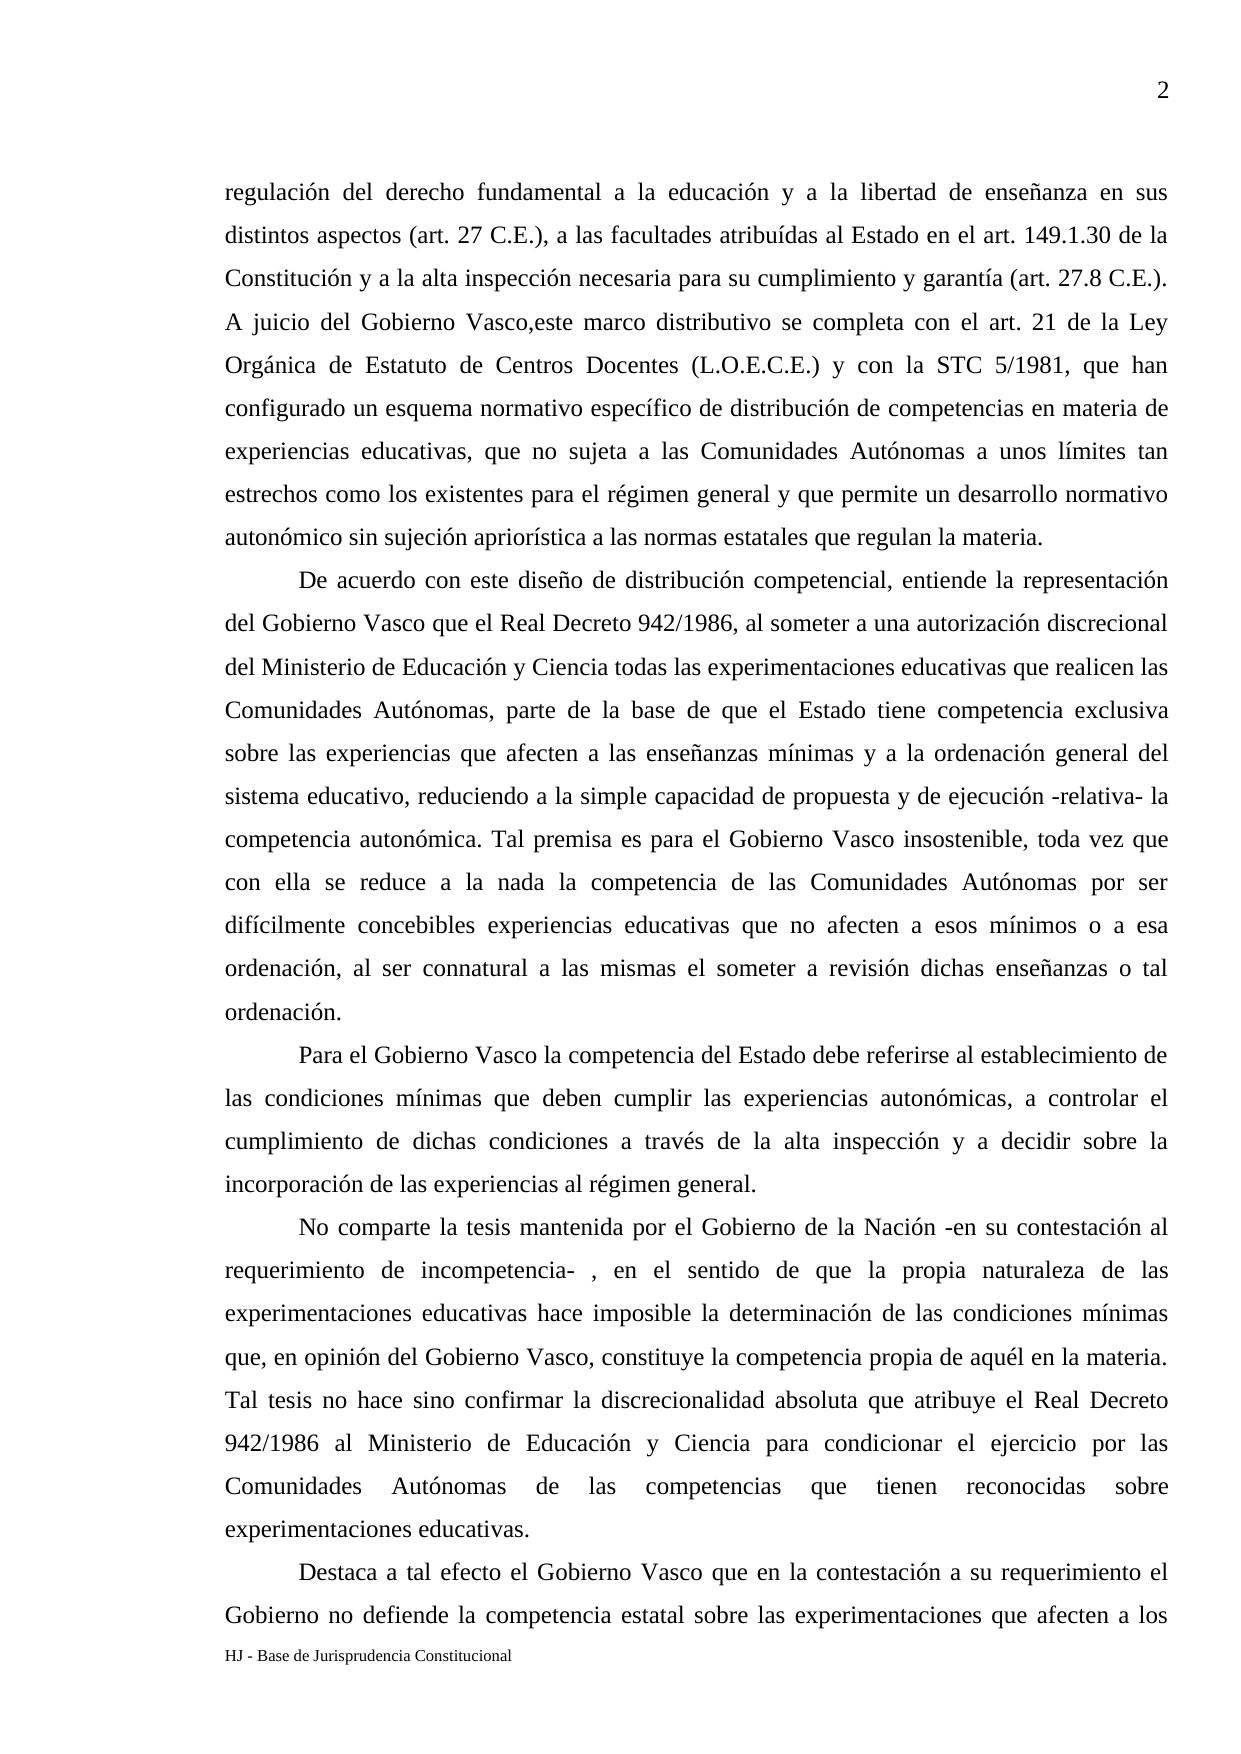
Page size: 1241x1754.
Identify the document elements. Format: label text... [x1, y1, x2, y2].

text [224, 177, 1169, 551]
text Para el Gobierno Vasco la competencia del Estado debe referirse al establecimiento de las condiciones mínimas que deben cumplir las experiencias autonómicas, a controlar el cumplimiento de dichas condiciones a través de la alta inspección y a decidir sobre la incorporación de las experiencias al régimen general. [224, 1040, 1169, 1198]
text No comparte la tesis mantenida por el Gobierno de la Nación -en su contestación al requerimiento de incompetencia- , en el sentido de que la propia naturaleza de las experimentaciones educativas hace imposible la determinación de las condiciones mínimas que, en opinión del Gobierno Vasco, constituye la competencia propia de aquél en la materia. Tal tesis no hace sino confirmar la discrecionalidad absoluta que atribuye el Real Decreto 942/1986 al Ministerio de Educación y Ciencia para condicionar el ejercicio por las Comunidades Autónomas de las competencias que tienen reconocidas sobre experimentaciones educativas. [224, 1212, 1169, 1543]
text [224, 1557, 1169, 1629]
text De acuerdo con este diseño de distribución competencial, entiende la representación del Gobierno Vasco que el Real Decreto 942/1986, al someter a una autorización discrecional del Ministerio de Educación y Ciencia todas las experimentaciones educativas que realicen las Comunidades Autónomas, parte de la base de que el Estado tiene competencia exclusiva sobre las experiencias que afecten a las enseñanzas mínimas y a la ordenación general del sistema educativo, reduciendo a la simple capacidad de propuesta y de ejecución -relativa- la competencia autonómica. Tal premisa es para el Gobierno Vasco insostenible, toda vez que con ella se reduce a la nada la competencia de las Comunidades Autónomas por ser difícilmente concebibles experiencias educativas que no afecten a esos mínimos o a esa ordenación, al ser connatural a las mismas el someter a revisión dichas enseñanzas o tal ordenación. [224, 565, 1169, 1025]
